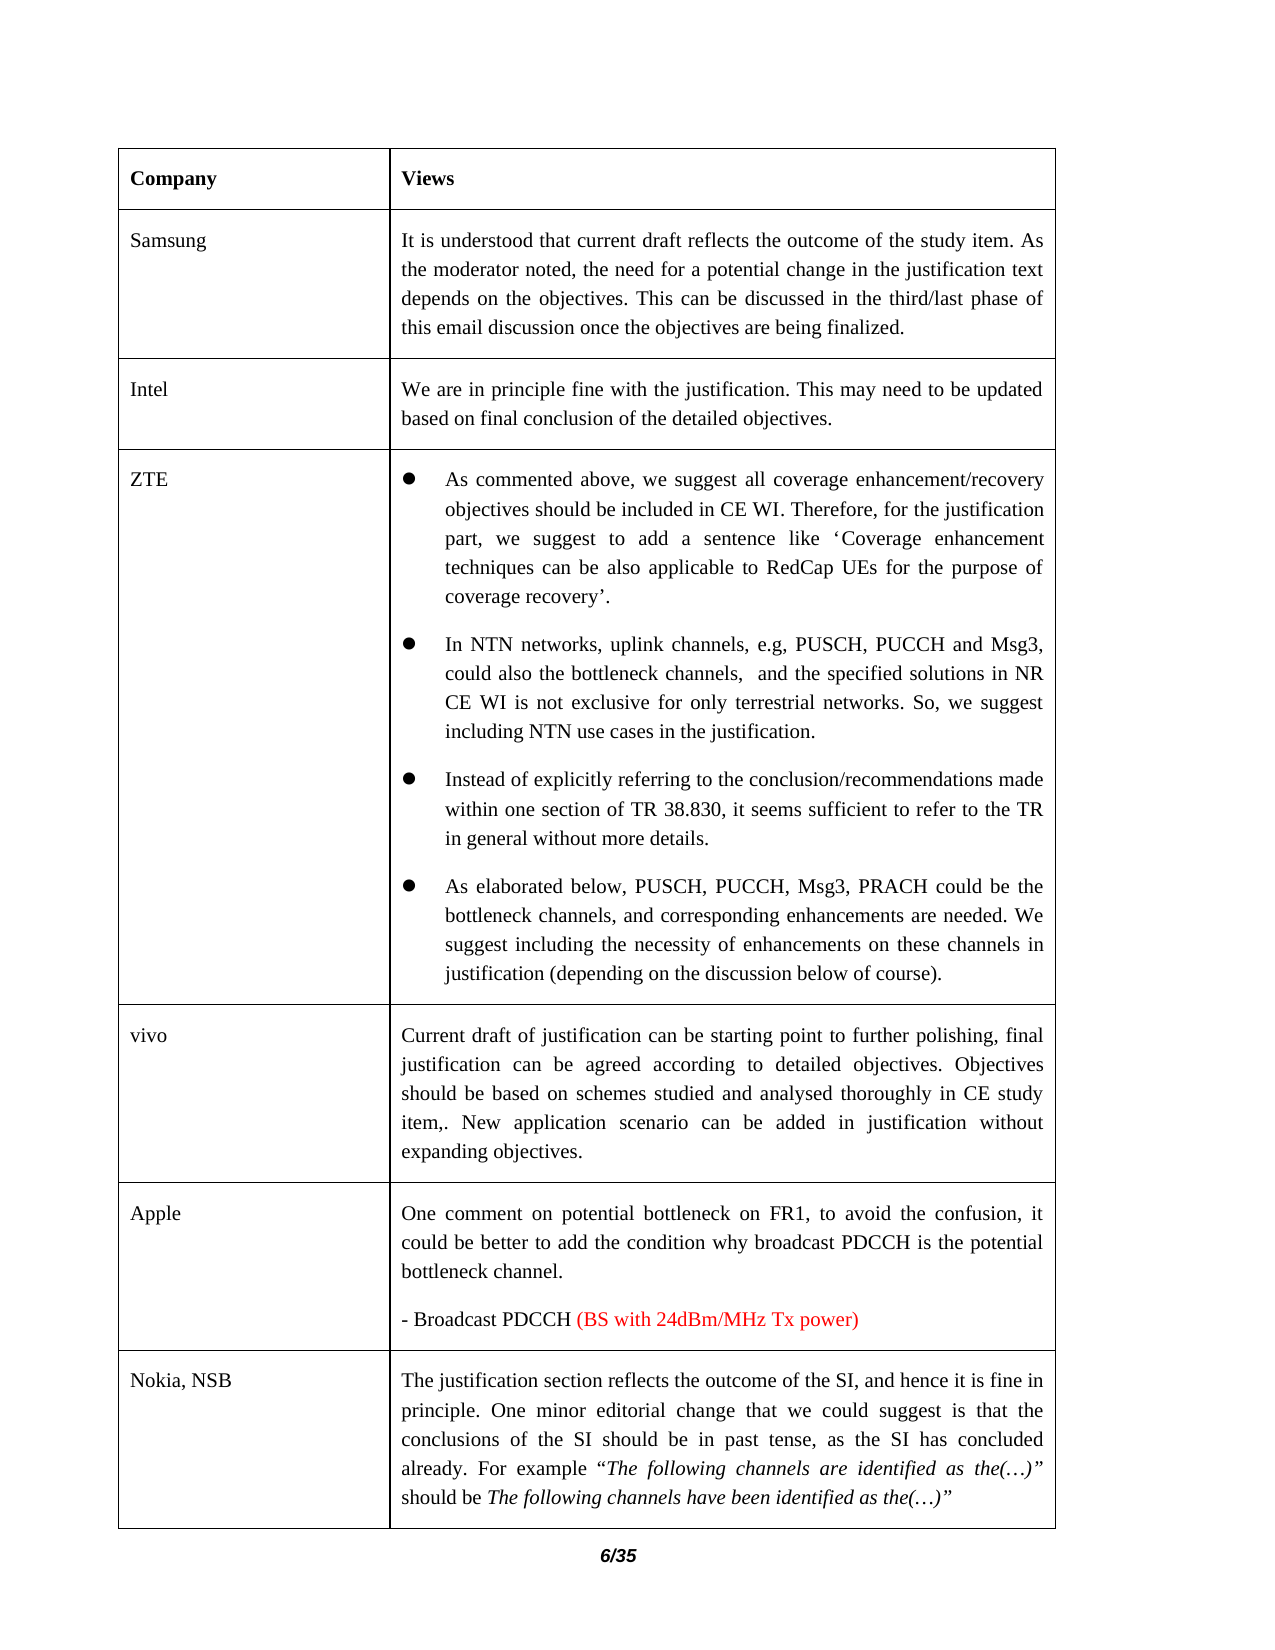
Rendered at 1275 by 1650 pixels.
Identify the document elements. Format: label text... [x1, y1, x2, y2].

table_cell Apple [119, 1183, 389, 1350]
table_cell We are in principle fine with the justification. This may need to be updated based on final conclusion of the detailed objectives. [391, 359, 1055, 449]
table_cell Nokia, NSB [119, 1351, 389, 1528]
table_cell vivo [119, 1005, 389, 1182]
table_cell As commented above, we suggest all coverage enhancement/recovery objectives should be included in CE WI. Therefore, for the justification part, we suggest to add a sentence like ‘Coverage enhancement techniques can be also applicable to RedCap UEs for the purpose of coverage recovery’. In NTN networks, uplink channels, e.g, PUSCH, PUCCH and Msg3, could also the bottleneck channels, and the specified solutions in NR CE WI is not exclusive for only terrestrial networks. So, we suggest including NTN use cases in the justification. Instead of explicitly referring to the conclusion/recommendations made within one section of TR 38.830, it seems sufficient to refer to the TR in general without more details. As elaborated below, PUSCH, PUCCH, Msg3, PRACH could be the bottleneck channels, and corresponding enhancements are needed. We suggest including the necessity of enhancements on these channels in justification (depending on the discussion below of course). [391, 450, 1055, 1004]
table_header Company [119, 149, 389, 209]
table_header Views [391, 149, 1055, 209]
table_cell Intel [119, 359, 389, 449]
table_cell The justification section reflects the outcome of the SI, and hence it is fine in principle. One minor editorial change that we could suggest is that the conclusions of the SI should be in past tense, as the SI has concluded already. For example “The following channels are identified as the(…)” should be The following channels have been identified as the(…)” [391, 1351, 1055, 1528]
table_cell Samsung [119, 210, 389, 358]
table_cell ZTE [119, 450, 389, 1004]
table_cell Current draft of justification can be starting point to further polishing, final justification can be agreed according to detailed objectives. Objectives should be based on schemes studied and analysed thoroughly in CE study item,. New application scenario can be added in justification without expanding objectives. [391, 1005, 1055, 1182]
table_cell It is understood that current draft reflects the outcome of the study item. As the moderator noted, the need for a potential change in the justification text depends on the objectives. This can be discussed in the third/last phase of this email discussion once the objectives are being finalized. [391, 210, 1055, 358]
table_cell One comment on potential bottleneck on FR1, to avoid the confusion, it could be better to add the condition why broadcast PDCCH is the potential bottleneck channel. - Broadcast PDCCH (BS with 24dBm/MHz Tx power) [391, 1183, 1055, 1350]
